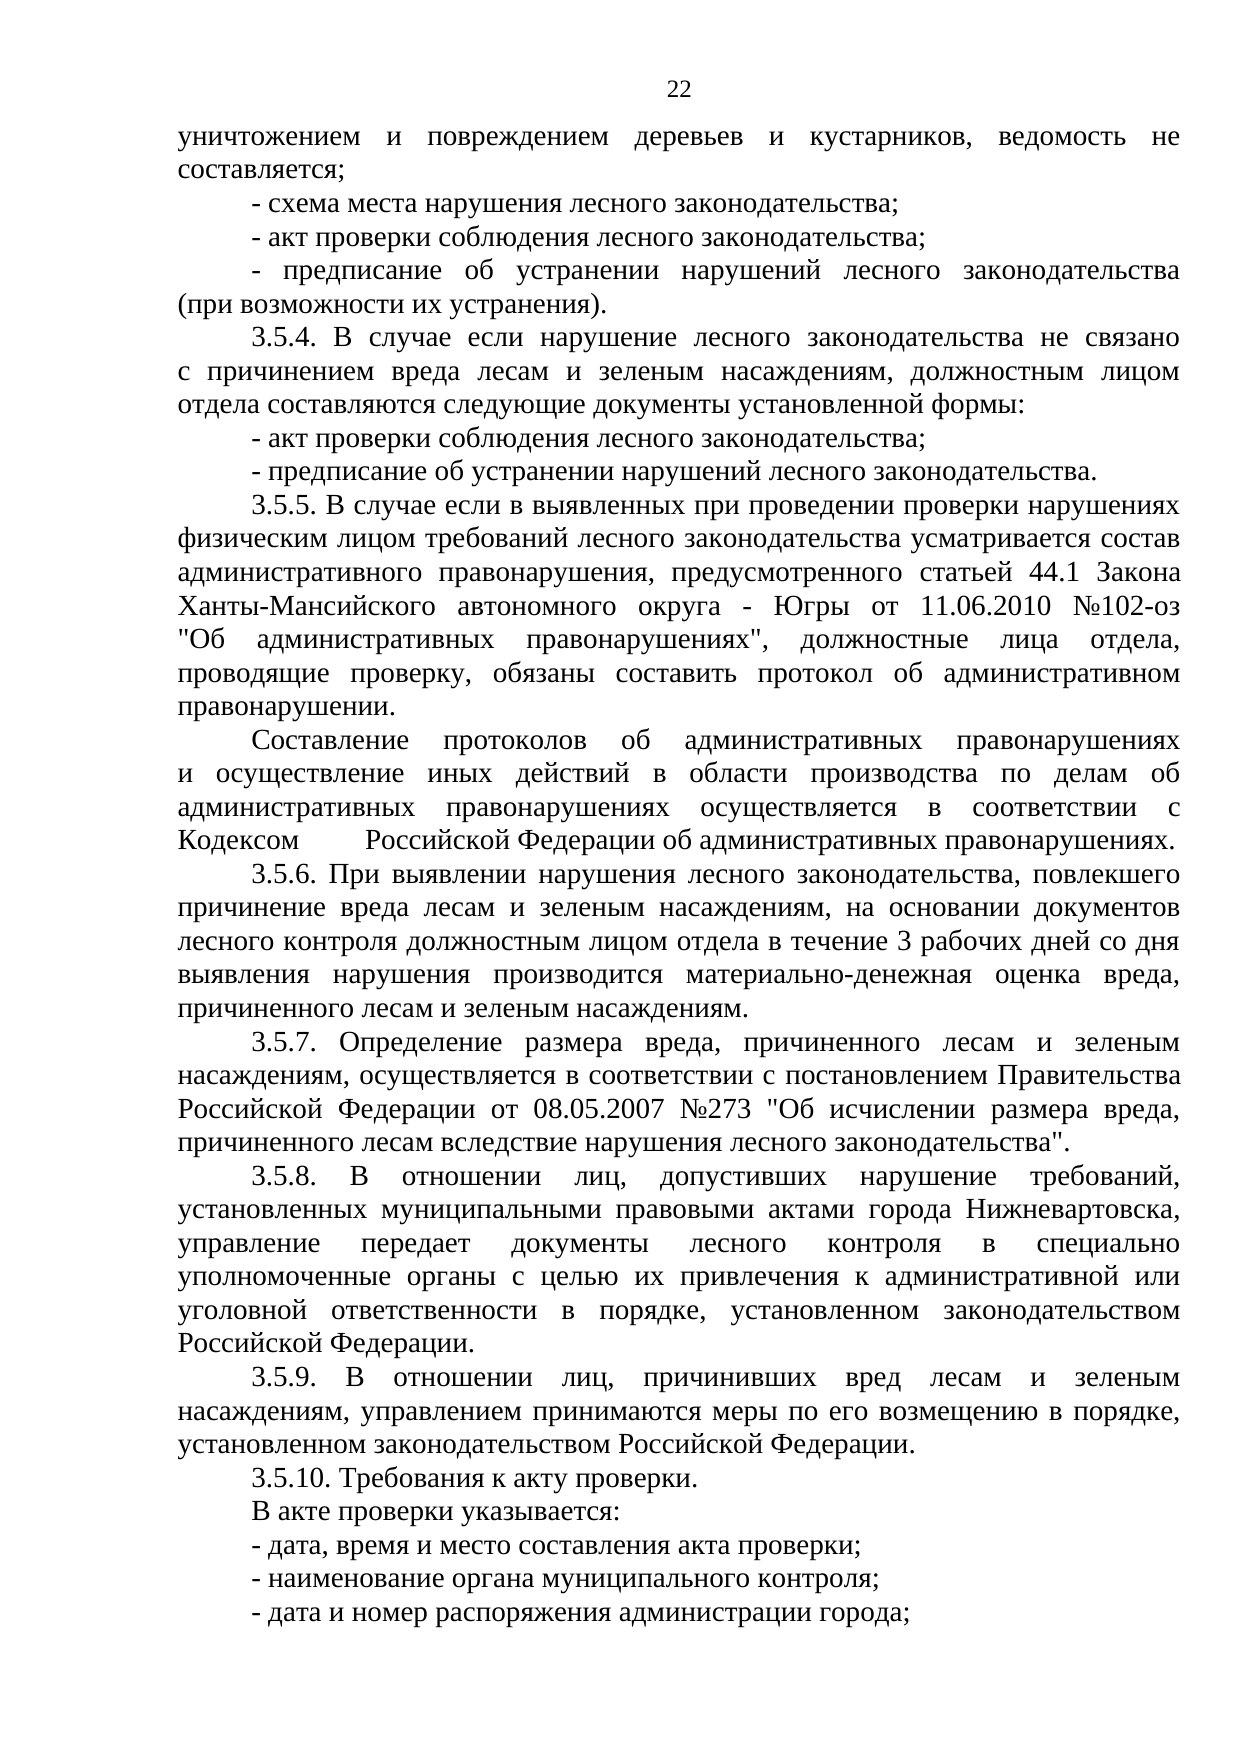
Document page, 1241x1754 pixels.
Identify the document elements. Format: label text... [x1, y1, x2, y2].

text - наименование органа муниципального контроля; [177, 1560, 1181, 1594]
text 3.5.7. Определение размера вреда, причиненного лесам и зеленым насаждениям, осуществляется в соответствии с постановлением Правительства Российской Федерации от 08.05.2007 №273 "Об исчислении размера вреда, причиненного лесам вследствие нарушения лесного законодательства". [177, 1024, 1181, 1158]
text - акт проверки соблюдения лесного законодательства; [177, 219, 1181, 252]
text 3.5.6. При выявлении нарушения лесного законодательства, повлекшего причинение вреда лесам и зеленым насаждениям, на основании документов лесного контроля должностным лицом отдела в течение 3 рабочих дней со дня выявления нарушения производится материально-денежная оценка вреда, причиненного лесам и зеленым насаждениям. [177, 856, 1181, 1024]
text В акте проверки указывается: [177, 1493, 1181, 1527]
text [177, 118, 1181, 185]
text - схема места нарушения лесного законодательства; [177, 185, 1181, 219]
text 3.5.5. В случае если в выявленных при проведении проверки нарушениях физическим лицом требований лесного законодательства усматривается состав административного правонарушения, предусмотренного статьей 44.1 Закона Ханты-Мансийского автономного округа - Югры от 11.06.2010 №102-оз "Об административных правонарушениях", должностные лица отдела, проводящие проверку, обязаны составить протокол об административном правонарушении. [177, 487, 1181, 722]
text Составление протоколов об административных правонарушениях и осуществление иных действий в области производства по делам об административных правонарушениях осуществляется в соответствии с Кодексом Российской Федерации об административных правонарушениях. [177, 722, 1181, 856]
text - предписание об устранении нарушений лесного законодательства (при возможности их устранения). [177, 252, 1181, 319]
text 3.5.10. Требования к акту проверки. [177, 1460, 1181, 1493]
text 3.5.9. В отношении лиц, причинивших вред лесам и зеленым насаждениям, управлением принимаются меры по его возмещению в порядке, установленном законодательством Российской Федерации. [177, 1359, 1181, 1460]
text - акт проверки соблюдения лесного законодательства; [177, 420, 1181, 453]
text - дата, время и место составления акта проверки; [177, 1527, 1181, 1560]
text - предписание об устранении нарушений лесного законодательства. [177, 453, 1181, 487]
text 3.5.8. В отношении лиц, допустивших нарушение требований, установленных муниципальными правовыми актами города Нижневартовска, управление передает документы лесного контроля в специально уполномоченные органы с целью их привлечения к административной или уголовной ответственности в порядке, установленном законодательством Российской Федерации. [177, 1158, 1181, 1359]
text - дата и номер распоряжения администрации города; [177, 1594, 1181, 1627]
text 3.5.4. В случае если нарушение лесного законодательства не связано с причинением вреда лесам и зеленым насаждениям, должностным лицом отдела составляются следующие документы установленной формы: [177, 319, 1181, 420]
